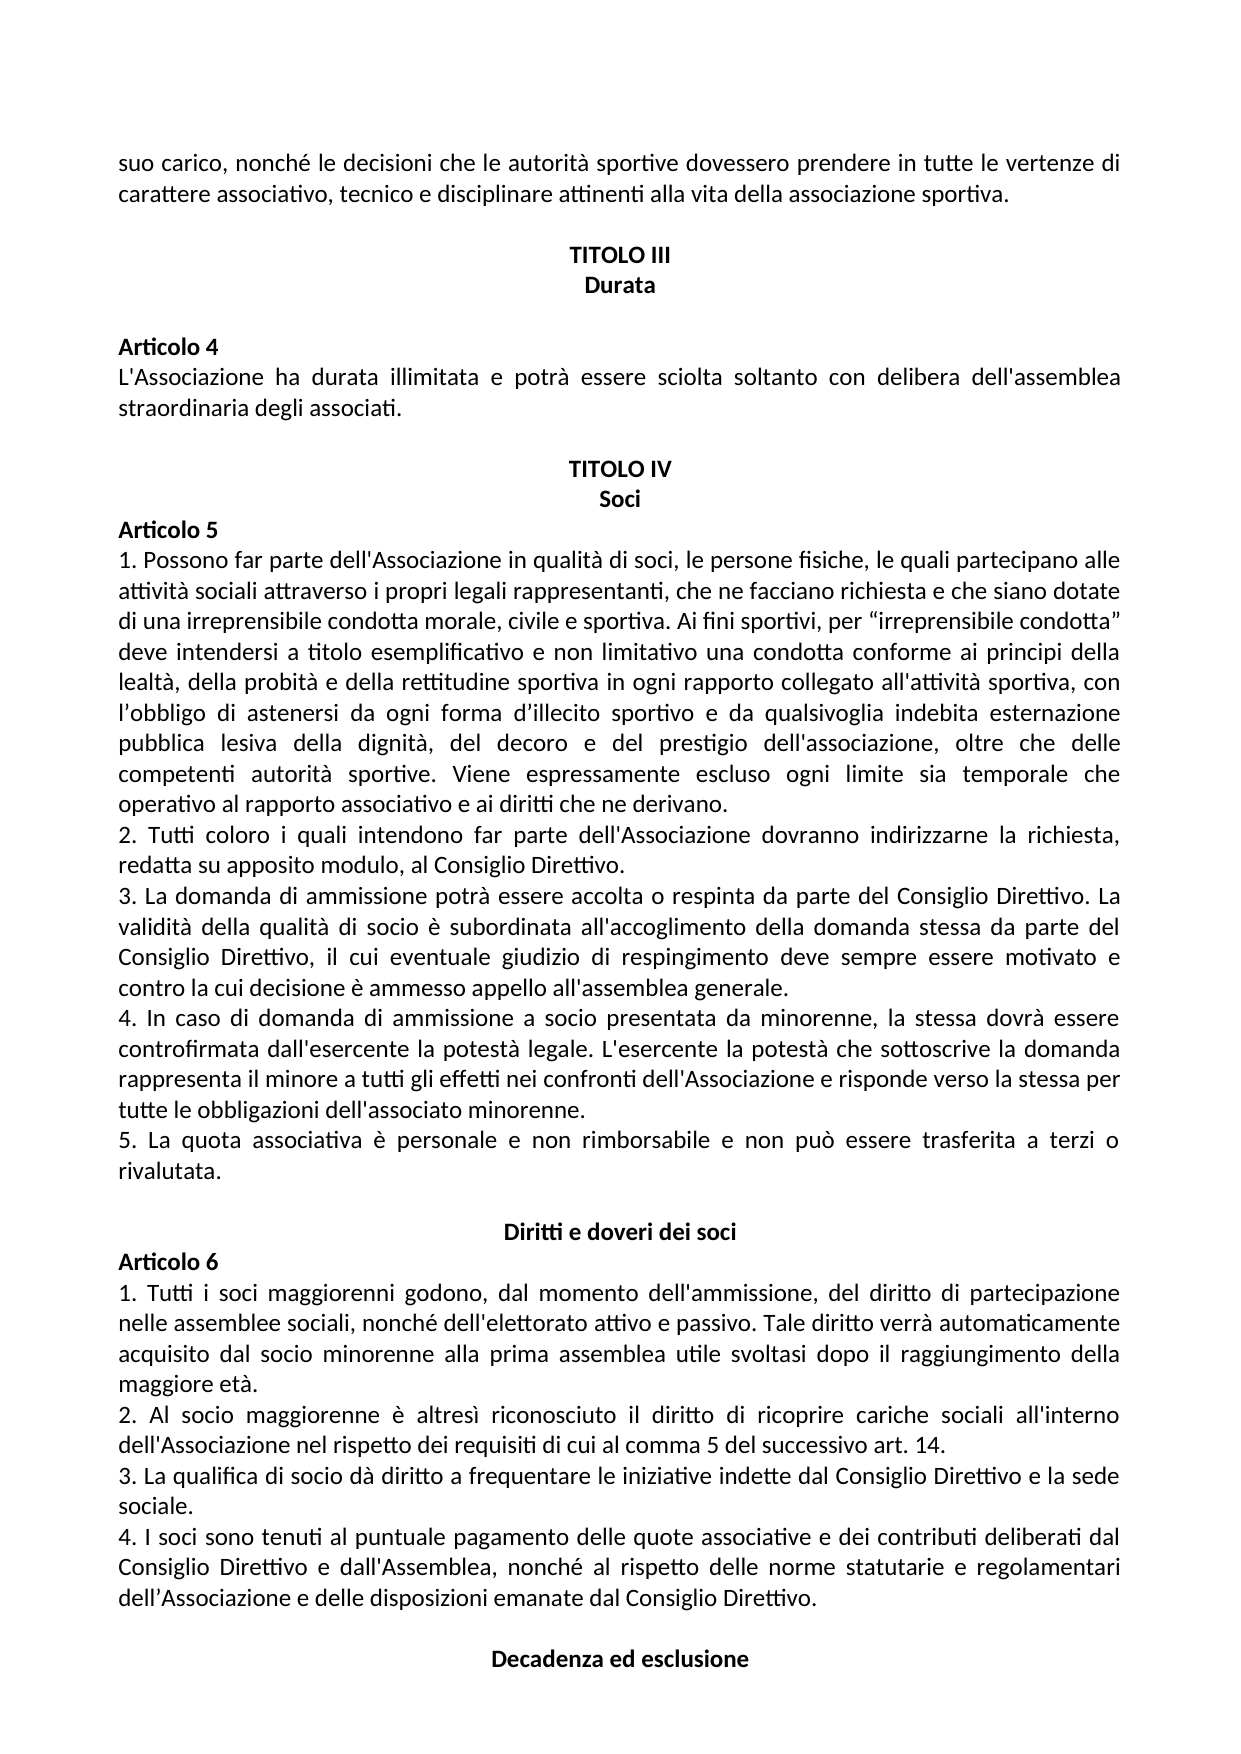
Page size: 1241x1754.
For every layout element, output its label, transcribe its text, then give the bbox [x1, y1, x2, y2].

text 2. Tutti coloro i quali intendono far parte dell'Associazione dovranno indirizzarne la richiesta, redatta su apposito modulo, al Consiglio Direttivo. [118, 819, 1122, 880]
text Articolo 5 [118, 514, 1122, 544]
text 4. In caso di domanda di ammissione a socio presentata da minorenne, la stessa dovrà essere controfirmata dall'esercente la potestà legale. L'esercente la potestà che sottoscrive la domanda rappresenta il minore a tutti gli effetti nei confronti dell'Associazione e risponde verso la stessa per tutte le obbligazioni dell'associato minorenne. [118, 1002, 1122, 1124]
text Articolo 6 [118, 1246, 1122, 1277]
text Soci [118, 483, 1122, 514]
text 1. Possono far parte dell'Associazione in qualità di soci, le persone fisiche, le quali partecipano alle attività sociali attraverso i propri legali rappresentanti, che ne facciano richiesta e che siano dotate di una irreprensibile condotta morale, civile e sportiva. Ai fini sportivi, per “irreprensibile condotta” deve intendersi a titolo esemplificativo e non limitativo una condotta conforme ai principi della lealtà, della probità e della rettitudine sportiva in ogni rapporto collegato all'attività sportiva, con l’obbligo di astenersi da ogni forma d’illecito sportivo e da qualsivoglia indebita esternazione pubblica lesiva della dignità, del decoro e del prestigio dell'associazione, oltre che delle competenti autorità sportive. Viene espressamente escluso ogni limite sia temporale che operativo al rapporto associativo e ai diritti che ne derivano. [118, 544, 1122, 819]
text 3. La qualifica di socio dà diritto a frequentare le iniziative indette dal Consiglio Direttivo e la sede sociale. [118, 1460, 1122, 1521]
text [118, 148, 1122, 209]
text TITOLO IV [118, 453, 1122, 483]
text 3. La domanda di ammissione potrà essere accolta o respinta da parte del Consiglio Direttivo. La validità della qualità di socio è subordinata all'accoglimento della domanda stessa da parte del Consiglio Direttivo, il cui eventuale giudizio di respingimento deve sempre essere motivato e contro la cui decisione è ammesso appello all'assemblea generale. [118, 880, 1122, 1002]
text TITOLO III [118, 239, 1122, 270]
text Decadenza ed esclusione [118, 1643, 1122, 1674]
text 4. I soci sono tenuti al puntuale pagamento delle quote associative e dei contributi deliberati dal Consiglio Direttivo e dall'Assemblea, nonché al rispetto delle norme statutarie e regolamentari dell’Associazione e delle disposizioni emanate dal Consiglio Direttivo. [118, 1521, 1122, 1613]
text 2. Al socio maggiorenne è altresì riconosciuto il diritto di ricoprire cariche sociali all'interno dell'Associazione nel rispetto dei requisiti di cui al comma 5 del successivo art. 14. [118, 1399, 1122, 1460]
text L'Associazione ha durata illimitata e potrà essere sciolta soltanto con delibera dell'assemblea straordinaria degli associati. [118, 361, 1122, 422]
text Diritti e doveri dei soci [118, 1216, 1122, 1246]
text Durata [118, 270, 1122, 300]
text 5. La quota associativa è personale e non rimborsabile e non può essere trasferita a terzi o rivalutata. [118, 1124, 1122, 1185]
text 1. Tutti i soci maggiorenni godono, dal momento dell'ammissione, del diritto di partecipazione nelle assemblee sociali, nonché dell'elettorato attivo e passivo. Tale diritto verrà automaticamente acquisito dal socio minorenne alla prima assemblea utile svoltasi dopo il raggiungimento della maggiore età. [118, 1277, 1122, 1399]
text Articolo 4 [118, 331, 1122, 361]
